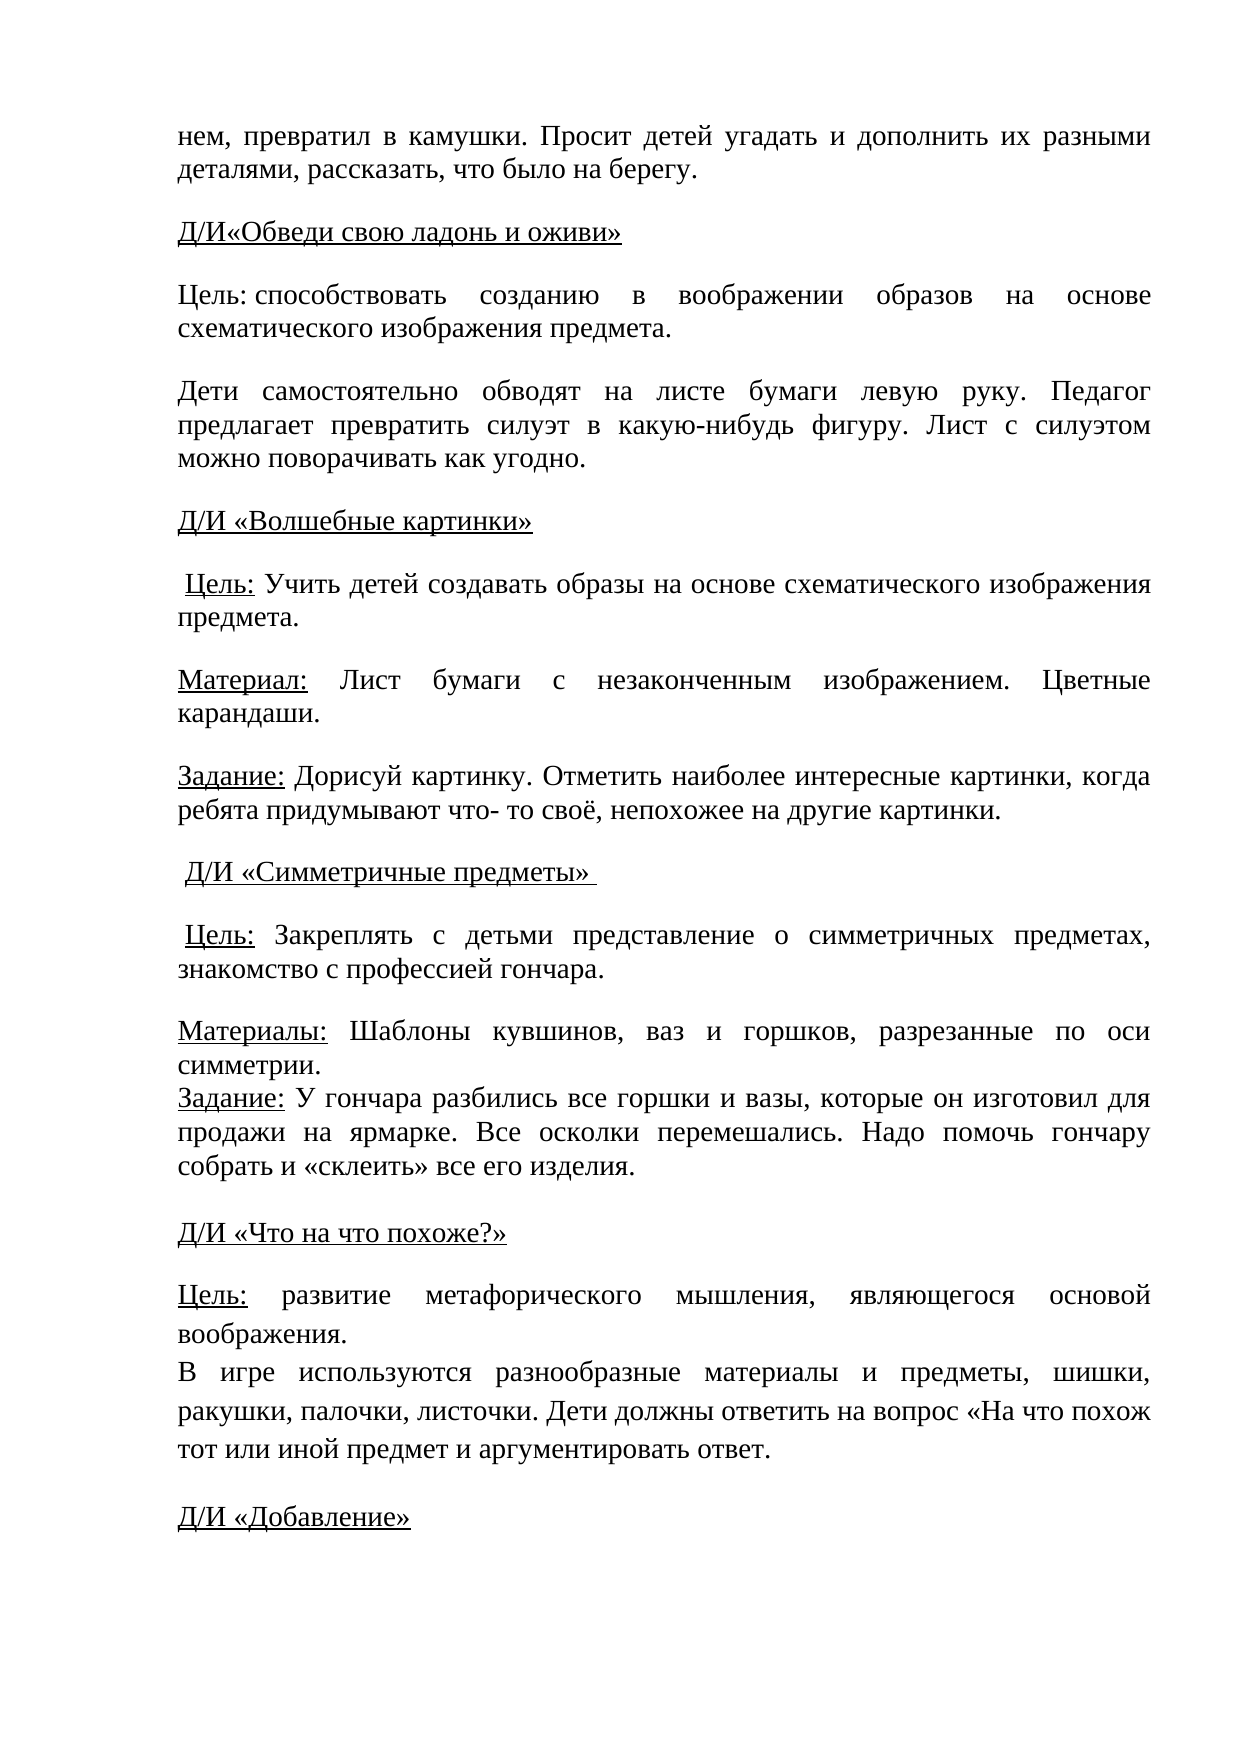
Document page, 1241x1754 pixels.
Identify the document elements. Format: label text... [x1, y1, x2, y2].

text Цель: развитие метафорического мышления, являющегося основой воображения. В игре используются разнообразные материалы и предметы, шишки, ракушки, палочки, листочки. Дети должны ответить на вопрос «На что похож тот или иной предмет и аргументировать ответ. [177, 1277, 1152, 1465]
text Д/И «Симметричные предметы» [177, 854, 1152, 888]
text Цель: Закреплять с детьми представление о симметричных предметах, знакомство с профессией гончара. [177, 917, 1152, 984]
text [177, 118, 1152, 185]
text Д/И «Что на что похоже?» [177, 1215, 1152, 1248]
text Материалы: Шаблоны кувшинов, ваз и горшков, разрезанные по оси симметрии. [177, 1013, 1152, 1081]
text Д/И«Обведи свою ладонь и оживи» [177, 214, 1152, 248]
text Материал: Лист бумаги с незаконченным изображением. Цветные карандаши. [177, 662, 1152, 729]
text Цель: Учить детей создавать образы на основе схематического изображения предмета. [177, 566, 1152, 633]
text Задание: У гончара разбились все горшки и вазы, которые он изготовил для продажи на ярмарке. Все осколки перемешались. Надо помочь гончару собрать и «склеить» все его изделия. [177, 1081, 1152, 1181]
text Д/И «Добавление» [177, 1499, 1152, 1533]
text Задание: Дорисуй картинку. Отметить наиболее интересные картинки, когда ребята придумывают что- то своё, непохожее на другие картинки. [177, 758, 1152, 825]
text Д/И «Волшебные картинки» [177, 503, 1152, 537]
text Дети самостоятельно обводят на листе бумаги левую руку. Педагог предлагает превратить силуэт в какую-нибудь фигуру. Лист с силуэтом можно поворачивать как угодно. [177, 373, 1152, 474]
text Цель: способствовать созданию в воображении образов на основе схематического изображения предмета. [177, 277, 1152, 344]
